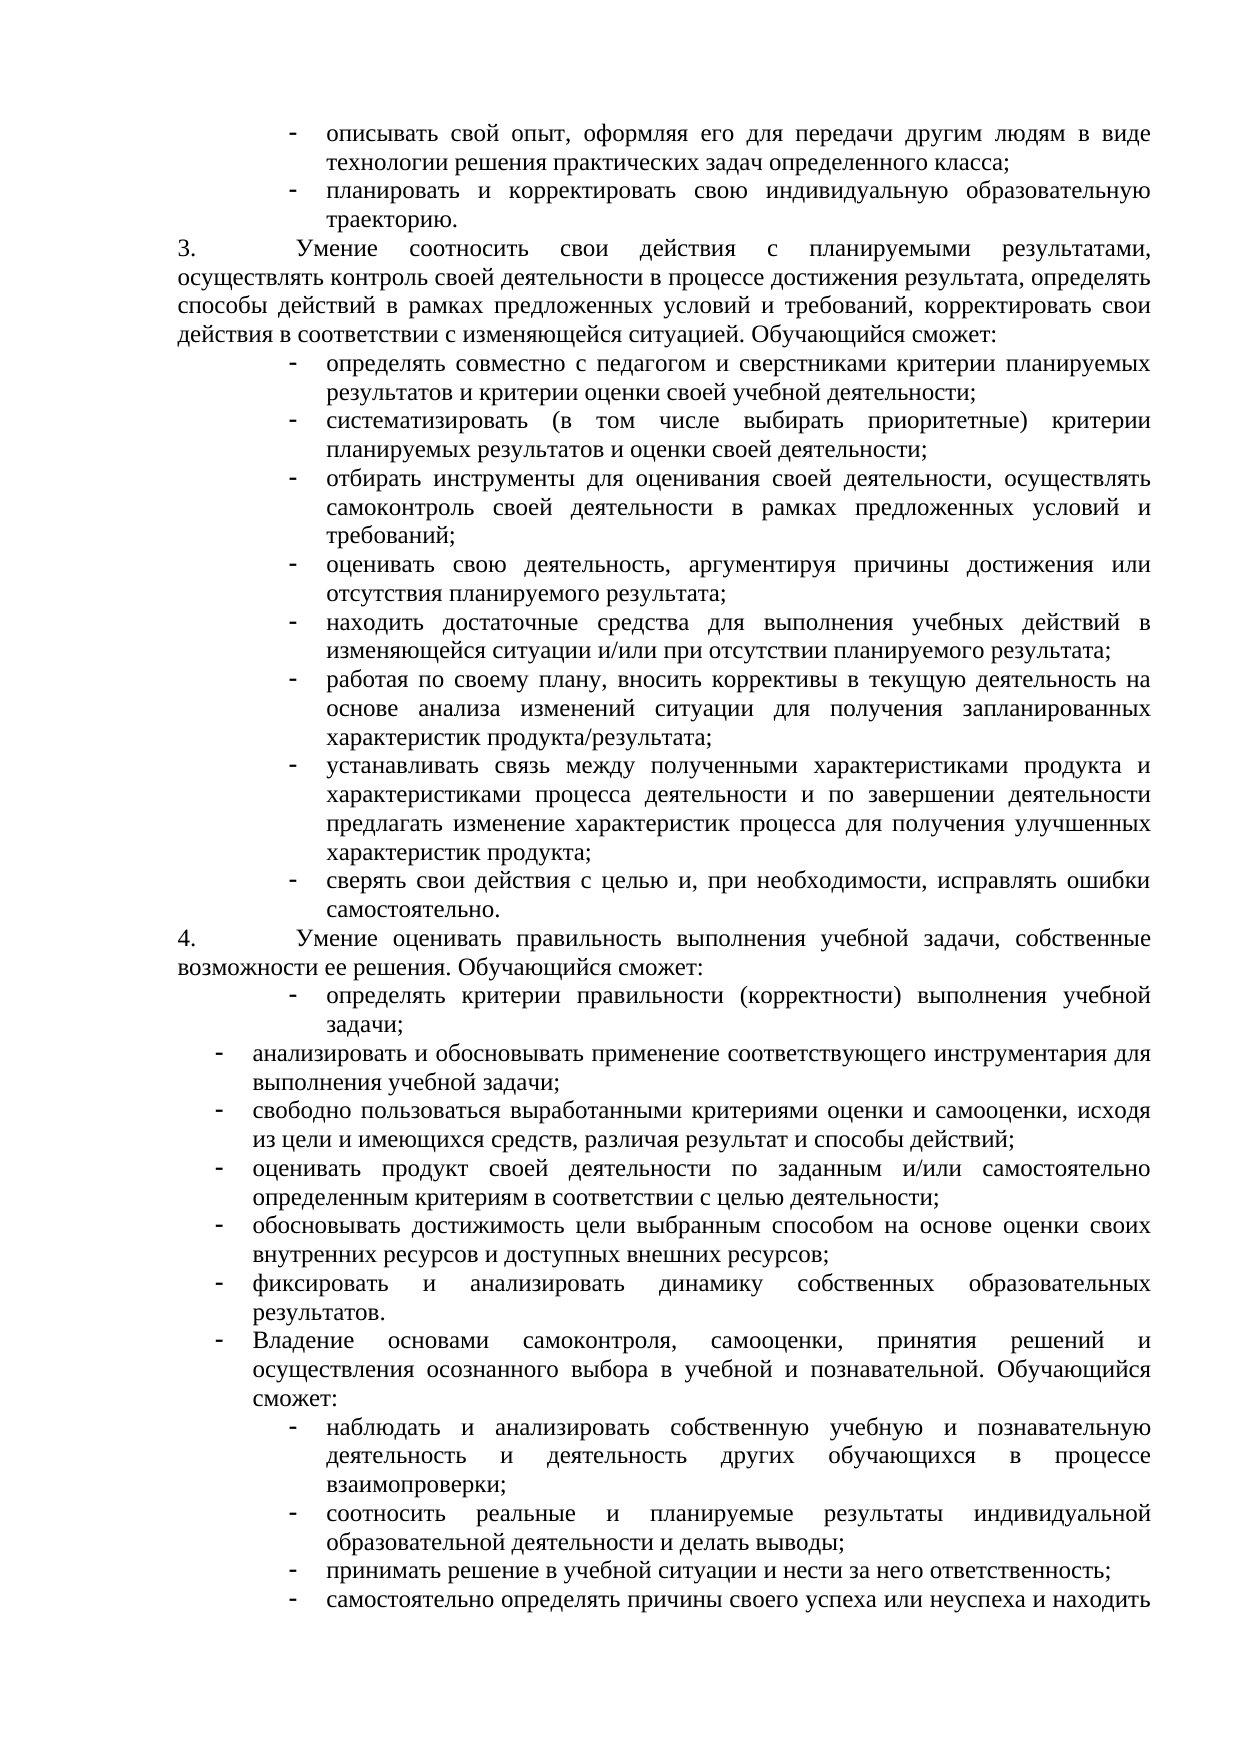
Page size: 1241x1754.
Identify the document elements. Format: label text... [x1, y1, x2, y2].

list анализировать и обосновывать применение соответствующего инструментария для выполнения учебной задачи; [215, 1038, 1152, 1096]
list обосновывать достижимость цели выбранным способом на основе оценки своих внутренних ресурсов и доступных внешних ресурсов; [215, 1211, 1152, 1268]
list принимать решение в учебной ситуации и нести за него ответственность; [288, 1556, 1152, 1584]
list оценивать продукт своей деятельности по заданным и/или самостоятельно определенным критериям в соответствии с целью деятельности; [215, 1153, 1152, 1211]
list работая по своему плану, вносить коррективы в текущую деятельность на основе анализа изменений ситуации для получения запланированных характеристик продукта/результата; [288, 664, 1152, 751]
list сверять свои действия с целью и, при необходимости, исправлять ошибки самостоятельно. [288, 866, 1152, 923]
list описывать свой опыт, оформляя его для передачи другим людям в виде технологии решения практических задач определенного класса; [288, 118, 1152, 176]
list определять критерии правильности (корректности) выполнения учебной задачи; [288, 981, 1152, 1038]
list Владение основами самоконтроля, самооценки, принятия решений и осуществления осознанного выбора в учебной и познавательной. Обучающийся сможет: [215, 1326, 1152, 1412]
list фиксировать и анализировать динамику собственных образовательных результатов. [215, 1268, 1152, 1326]
list свободно пользоваться выработанными критериями оценки и самооценки, исходя из цели и имеющихся средств, различая результат и способы действий; [215, 1096, 1152, 1153]
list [288, 1584, 1152, 1613]
list наблюдать и анализировать собственную учебную и познавательную деятельность и деятельность других обучающихся в процессе взаимопроверки; [288, 1412, 1152, 1498]
list Умение соотносить свои действия с планируемыми результатами, осуществлять контроль своей деятельности в процессе достижения результата, определять способы действий в рамках предложенных условий и требований, корректировать свои действия в соответствии с изменяющейся ситуацией. Обучающийся сможет: [177, 233, 1152, 348]
list планировать и корректировать свою индивидуальную образовательную траекторию. [288, 176, 1152, 233]
list соотносить реальные и планируемые результаты индивидуальной образовательной деятельности и делать выводы; [288, 1498, 1152, 1556]
list находить достаточные средства для выполнения учебных действий в изменяющейся ситуации и/или при отсутствии планируемого результата; [288, 607, 1152, 664]
list определять совместно с педагогом и сверстниками критерии планируемых результатов и критерии оценки своей учебной деятельности; [288, 348, 1152, 406]
list устанавливать связь между полученными характеристиками продукта и характеристиками процесса деятельности и по завершении деятельности предлагать изменение характеристик процесса для получения улучшенных характеристик продукта; [288, 751, 1152, 866]
list оценивать свою деятельность, аргументируя причины достижения или отсутствия планируемого результата; [288, 549, 1152, 607]
list Умение оценивать правильность выполнения учебной задачи, собственные возможности ее решения. Обучающийся сможет: [177, 923, 1152, 981]
list систематизировать (в том числе выбирать приоритетные) критерии планируемых результатов и оценки своей деятельности; [288, 406, 1152, 463]
list отбирать инструменты для оценивания своей деятельности, осуществлять самоконтроль своей деятельности в рамках предложенных условий и требований; [288, 463, 1152, 549]
